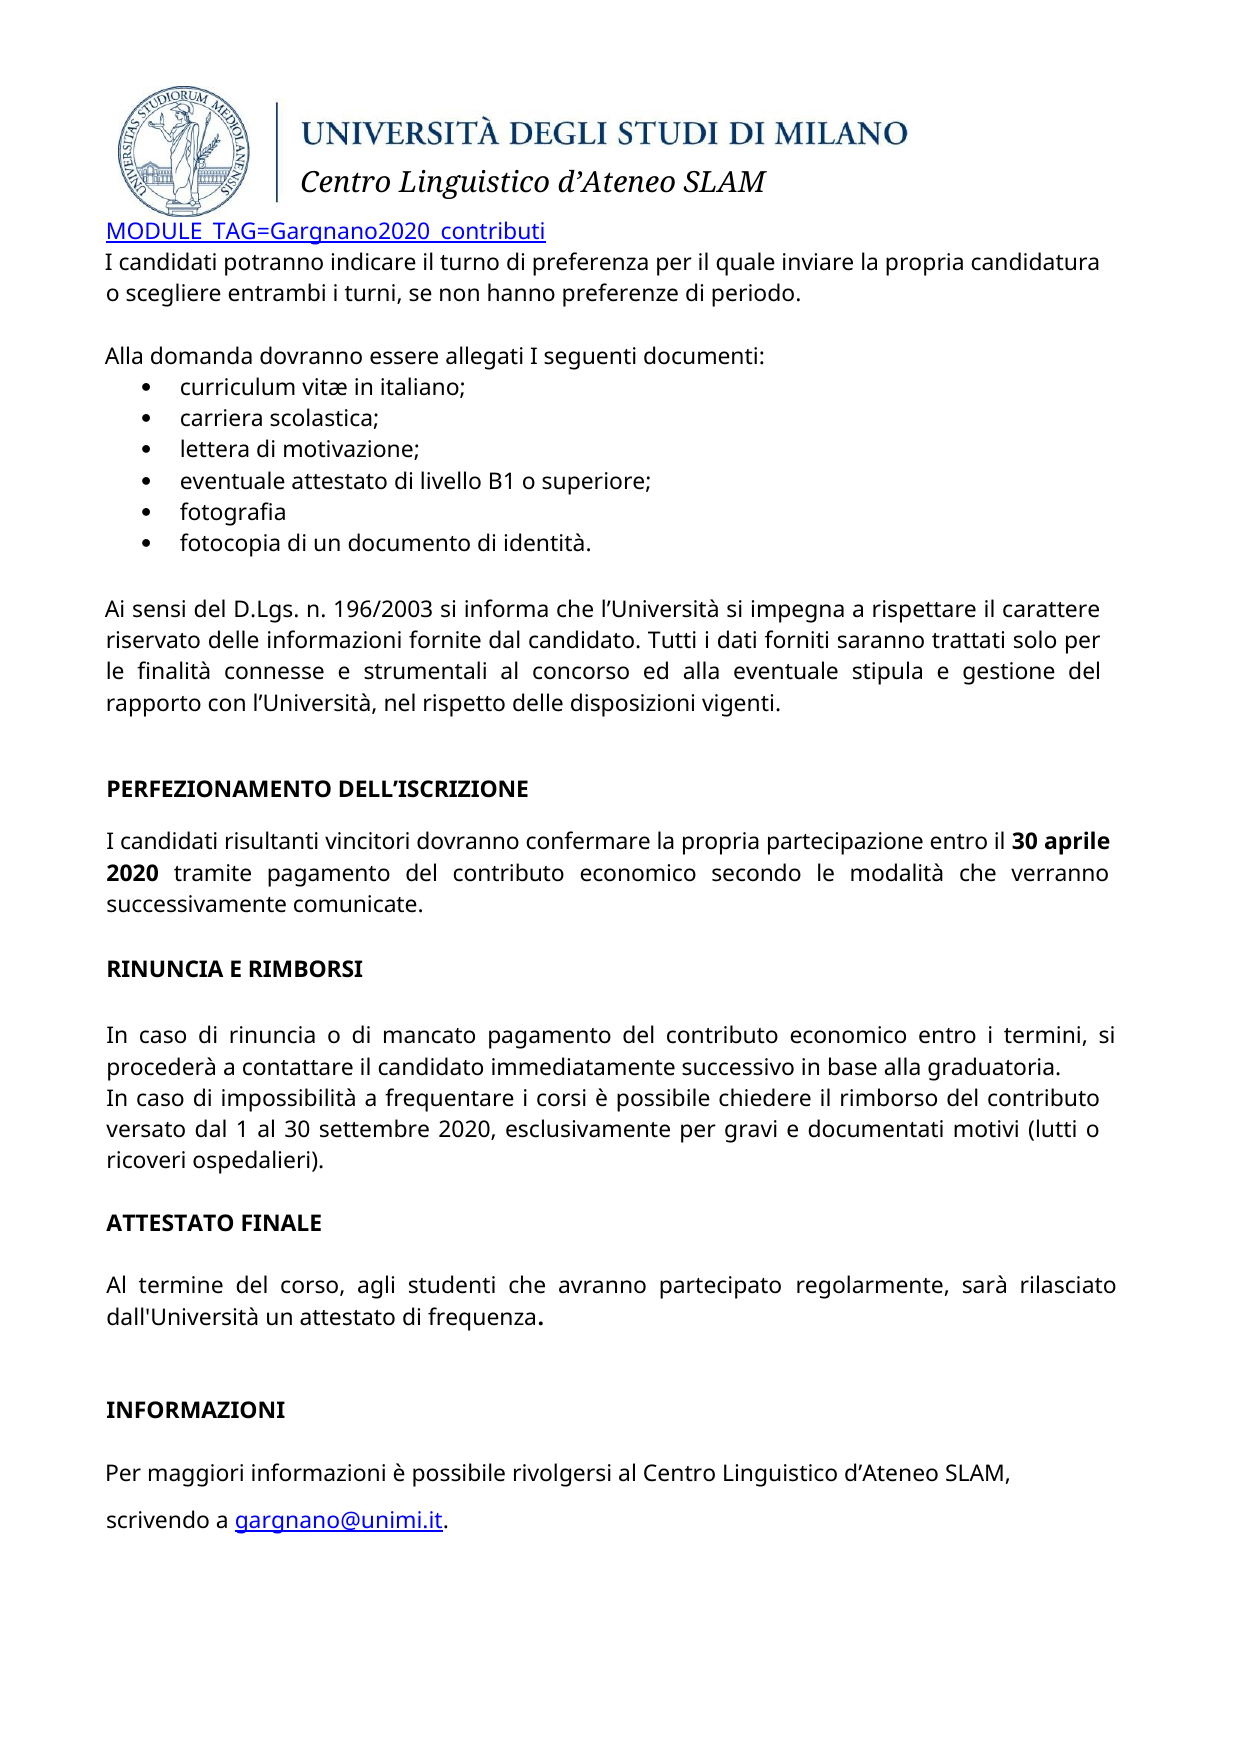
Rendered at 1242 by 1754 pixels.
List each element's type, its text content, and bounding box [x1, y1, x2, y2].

text I candidati potranno indicare il turno di preferenza per il quale inviare la propria candidatura o scegliere entrambi i turni, se non hanno preferenze di periodo. [104, 246, 1102, 308]
text INFORMAZIONI [106, 1394, 1117, 1425]
list fotocopia di un documento di identità. [142, 527, 1102, 558]
text RINUNCIA E RIMBORSI [106, 953, 1110, 985]
list fotografia [142, 496, 1102, 527]
text Al termine del corso, agli studenti che avranno partecipato regolarmente, sarà rilasciato dall'Università un attestato di frequenza. [106, 1269, 1117, 1332]
list carriera scolastica; [142, 402, 1102, 433]
list lettera di motivazione; [142, 433, 1102, 464]
text Ai sensi del D.Lgs. n. 196/2003 si informa che l’Università si impegna a rispettare il carattere riservato delle informazioni fornite dal candidato. Tutti i dati forniti saranno trattati solo per le finalità connesse e strumentali al concorso ed alla eventuale stipula e gestione del rapporto con l’Università, nel rispetto delle disposizioni vigenti. [104, 593, 1102, 718]
list curriculum vitæ in italiano; [142, 371, 1102, 402]
text https://elixforms.unimi.it/rwe2/module_preview.jsp?MODULE_TAG=Gargnano2020_contributi [104, 214, 1102, 246]
picture [118, 86, 909, 214]
list eventuale attestato di livello B1 o superiore; [142, 464, 1102, 496]
text Alla domanda dovranno essere allegati I seguenti documenti: [104, 339, 1102, 371]
text In caso di rinuncia o di mancato pagamento del contributo economico entro i termini, si procederà a contattare il candidato immediatamente successivo in base alla graduatoria. [106, 1019, 1117, 1082]
text I candidati risultanti vincitori dovranno confermare la propria partecipazione entro il 30 aprile 2020 tramite pagamento del contributo economico secondo le modalità che verranno successivamente comunicate. [106, 825, 1110, 919]
text Per maggiori informazioni è possibile rivolgersi al Centro Linguistico d’Ateneo SLAM, scrivendo a gargnano@unimi.it. [105, 1457, 1117, 1535]
text ATTESTATO FINALE [106, 1207, 1117, 1238]
text PERFEZIONAMENTO DELL’ISCRIZIONE [106, 773, 1110, 804]
text In caso di impossibilità a frequentare i corsi è possibile chiedere il rimborso del contributo versato dal 1 al 30 settembre 2020, esclusivamente per gravi e documentati motivi (lutti o ricoveri ospedalieri). [106, 1082, 1102, 1175]
